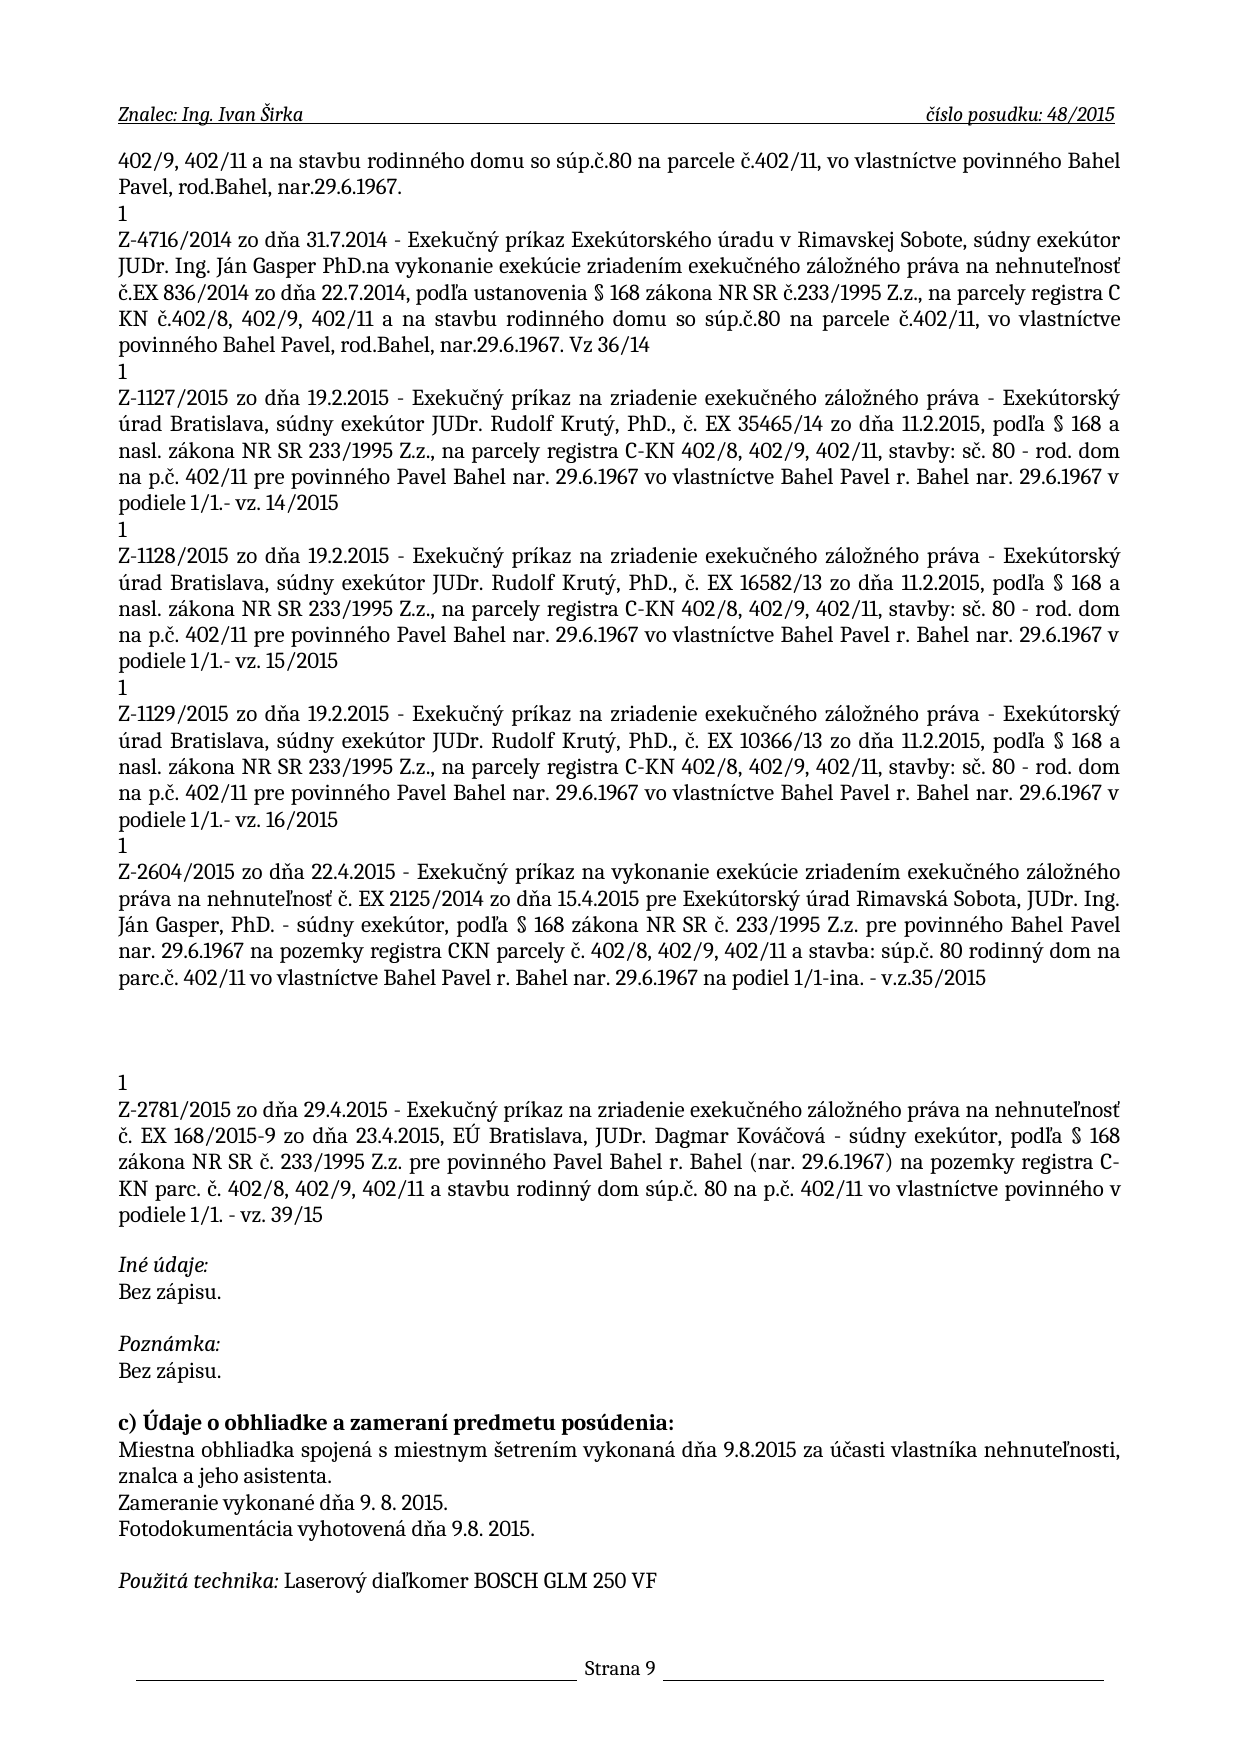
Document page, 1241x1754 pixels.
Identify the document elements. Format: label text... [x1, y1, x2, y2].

text Z-1129/2015 zo dňa 19.2.2015 - Exekučný príkaz na zriadenie exekučného záložného práva - Exekútorský úrad Bratislava, súdny exekútor JUDr. Rudolf Krutý, PhD., č. EX 10366/13 zo dňa 11.2.2015, podľa § 168 a nasl. zákona NR SR 233/1995 Z.z., na parcely registra C-KN 402/8, 402/9, 402/11, stavby: sč. 80 - rod. dom na p.č. 402/11 pre povinného Pavel Bahel nar. 29.6.1967 vo vlastníctve Bahel Pavel r. Bahel nar. 29.6.1967 v podiele 1/1.- vz. 16/2015 [118, 701, 1122, 833]
text Z-2604/2015 zo dňa 22.4.2015 - Exekučný príkaz na vykonanie exekúcie zriadením exekučného záložného práva na nehnuteľnosť č. EX 2125/2014 zo dňa 15.4.2015 pre Exekútorský úrad Rimavská Sobota, JUDr. Ing. Ján Gasper, PhD. - súdny exekútor, podľa § 168 zákona NR SR č. 233/1995 Z.z. pre povinného Bahel Pavel nar. 29.6.1967 na pozemky registra CKN parcely č. 402/8, 402/9, 402/11 a stavba: súp.č. 80 rodinný dom na parc.č. 402/11 vo vlastníctve Bahel Pavel r. Bahel nar. 29.6.1967 na podiel 1/1-ina. - v.z.35/2015 [118, 859, 1122, 991]
text 1 [118, 1070, 1122, 1096]
text c) Údaje o obhliadke a zameraní predmetu posúdenia: [118, 1410, 1122, 1437]
text 1 [118, 833, 1122, 859]
text 1 [118, 200, 1122, 227]
text Fotodokumentácia vyhotovená dňa 9.8. 2015. [118, 1516, 1122, 1542]
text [118, 148, 1122, 200]
text Poznámka: [118, 1331, 1122, 1357]
text 1 [118, 517, 1122, 543]
text 1 [118, 675, 1122, 701]
text Miestna obhliadka spojená s miestnym šetrením vykonaná dňa 9.8.2015 za účasti vlastníka nehnuteľnosti, znalca a jeho asistenta. [118, 1437, 1122, 1489]
text Bez zápisu. [118, 1357, 1122, 1384]
text Z-4716/2014 zo dňa 31.7.2014 - Exekučný príkaz Exekútorského úradu v Rimavskej Sobote, súdny exekútor JUDr. Ing. Ján Gasper PhD.na vykonanie exekúcie zriadením exekučného záložného práva na nehnuteľnosť č.EX 836/2014 zo dňa 22.7.2014, podľa ustanovenia § 168 zákona NR SR č.233/1995 Z.z., na parcely registra C KN č.402/8, 402/9, 402/11 a na stavbu rodinného domu so súp.č.80 na parcele č.402/11, vo vlastníctve povinného Bahel Pavel, rod.Bahel, nar.29.6.1967. Vz 36/14 [118, 227, 1122, 358]
text 1 [118, 358, 1122, 385]
text Iné údaje: [118, 1252, 1122, 1278]
text Bez zápisu. [118, 1278, 1122, 1305]
text Zameranie vykonané dňa 9. 8. 2015. [118, 1489, 1122, 1516]
text Z-1127/2015 zo dňa 19.2.2015 - Exekučný príkaz na zriadenie exekučného záložného práva - Exekútorský úrad Bratislava, súdny exekútor JUDr. Rudolf Krutý, PhD., č. EX 35465/14 zo dňa 11.2.2015, podľa § 168 a nasl. zákona NR SR 233/1995 Z.z., na parcely registra C-KN 402/8, 402/9, 402/11, stavby: sč. 80 - rod. dom na p.č. 402/11 pre povinného Pavel Bahel nar. 29.6.1967 vo vlastníctve Bahel Pavel r. Bahel nar. 29.6.1967 v podiele 1/1.- vz. 14/2015 [118, 385, 1122, 517]
text Použitá technika: Laserový diaľkomer BOSCH GLM 250 VF [118, 1568, 1122, 1595]
text Z-1128/2015 zo dňa 19.2.2015 - Exekučný príkaz na zriadenie exekučného záložného práva - Exekútorský úrad Bratislava, súdny exekútor JUDr. Rudolf Krutý, PhD., č. EX 16582/13 zo dňa 11.2.2015, podľa § 168 a nasl. zákona NR SR 233/1995 Z.z., na parcely registra C-KN 402/8, 402/9, 402/11, stavby: sč. 80 - rod. dom na p.č. 402/11 pre povinného Pavel Bahel nar. 29.6.1967 vo vlastníctve Bahel Pavel r. Bahel nar. 29.6.1967 v podiele 1/1.- vz. 15/2015 [118, 543, 1122, 675]
text Z-2781/2015 zo dňa 29.4.2015 - Exekučný príkaz na zriadenie exekučného záložného práva na nehnuteľnosť č. EX 168/2015-9 zo dňa 23.4.2015, EÚ Bratislava, JUDr. Dagmar Kováčová - súdny exekútor, podľa § 168 zákona NR SR č. 233/1995 Z.z. pre povinného Pavel Bahel r. Bahel (nar. 29.6.1967) na pozemky registra C-KN parc. č. 402/8, 402/9, 402/11 a stavbu rodinný dom súp.č. 80 na p.č. 402/11 vo vlastníctve povinného v podiele 1/1. - vz. 39/15 [118, 1096, 1122, 1228]
